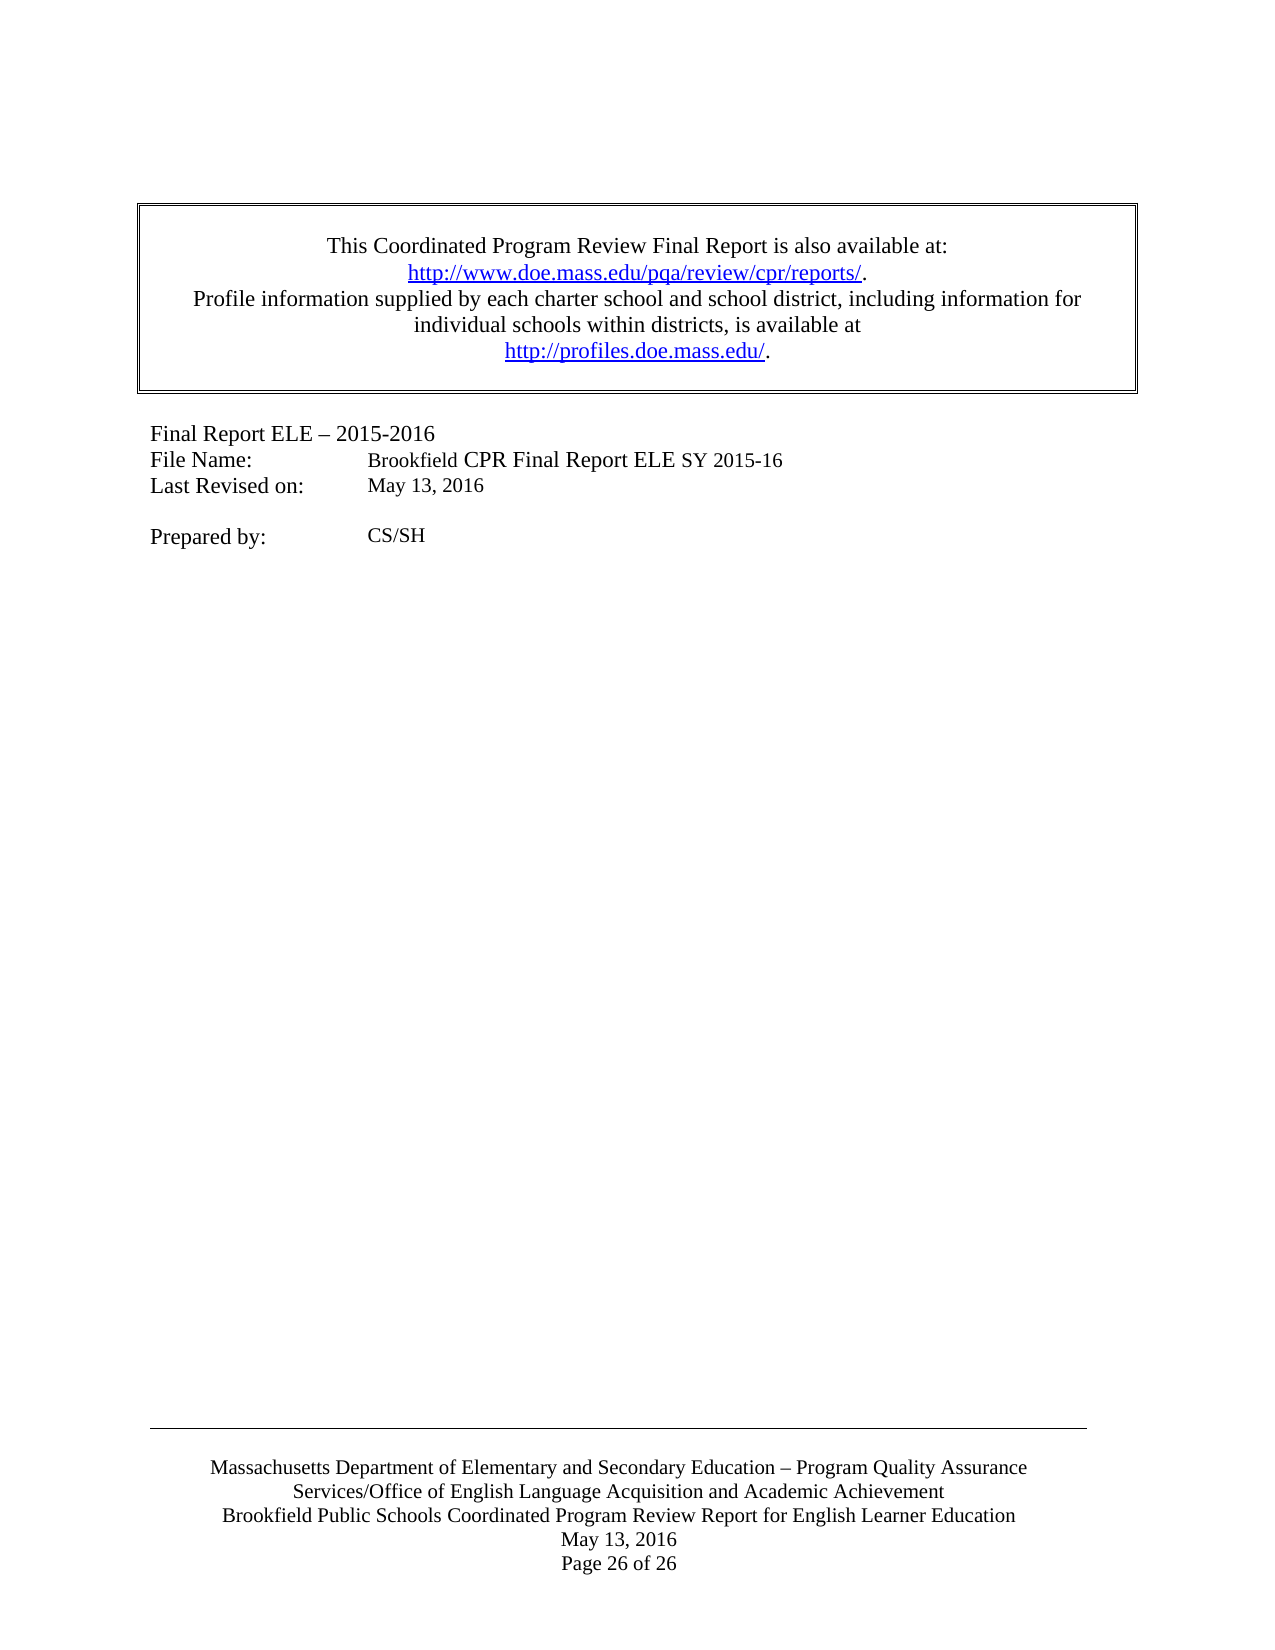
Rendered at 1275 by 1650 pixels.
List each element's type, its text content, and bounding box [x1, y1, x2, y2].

table_cell File Name: [139, 446, 356, 472]
table_cell [356, 473, 1077, 523]
table_cell Last Revised on: [139, 473, 356, 523]
table_cell [356, 523, 1077, 573]
table_cell Prepared by: [139, 523, 356, 573]
table_header Final Report ELE – 2015-2016 [139, 420, 1078, 446]
table_header This Coordinated Program Review Final Report is also available at: http://www.doe.mass.edu/pqa/review/cpr/reports/. Profile information supplied by each charter school and school district, including information for individual schools within districts, is available at http://profiles.doe.mass.edu/. [140, 206, 1135, 390]
table_cell CPR Final Report ELE [356, 446, 1077, 472]
